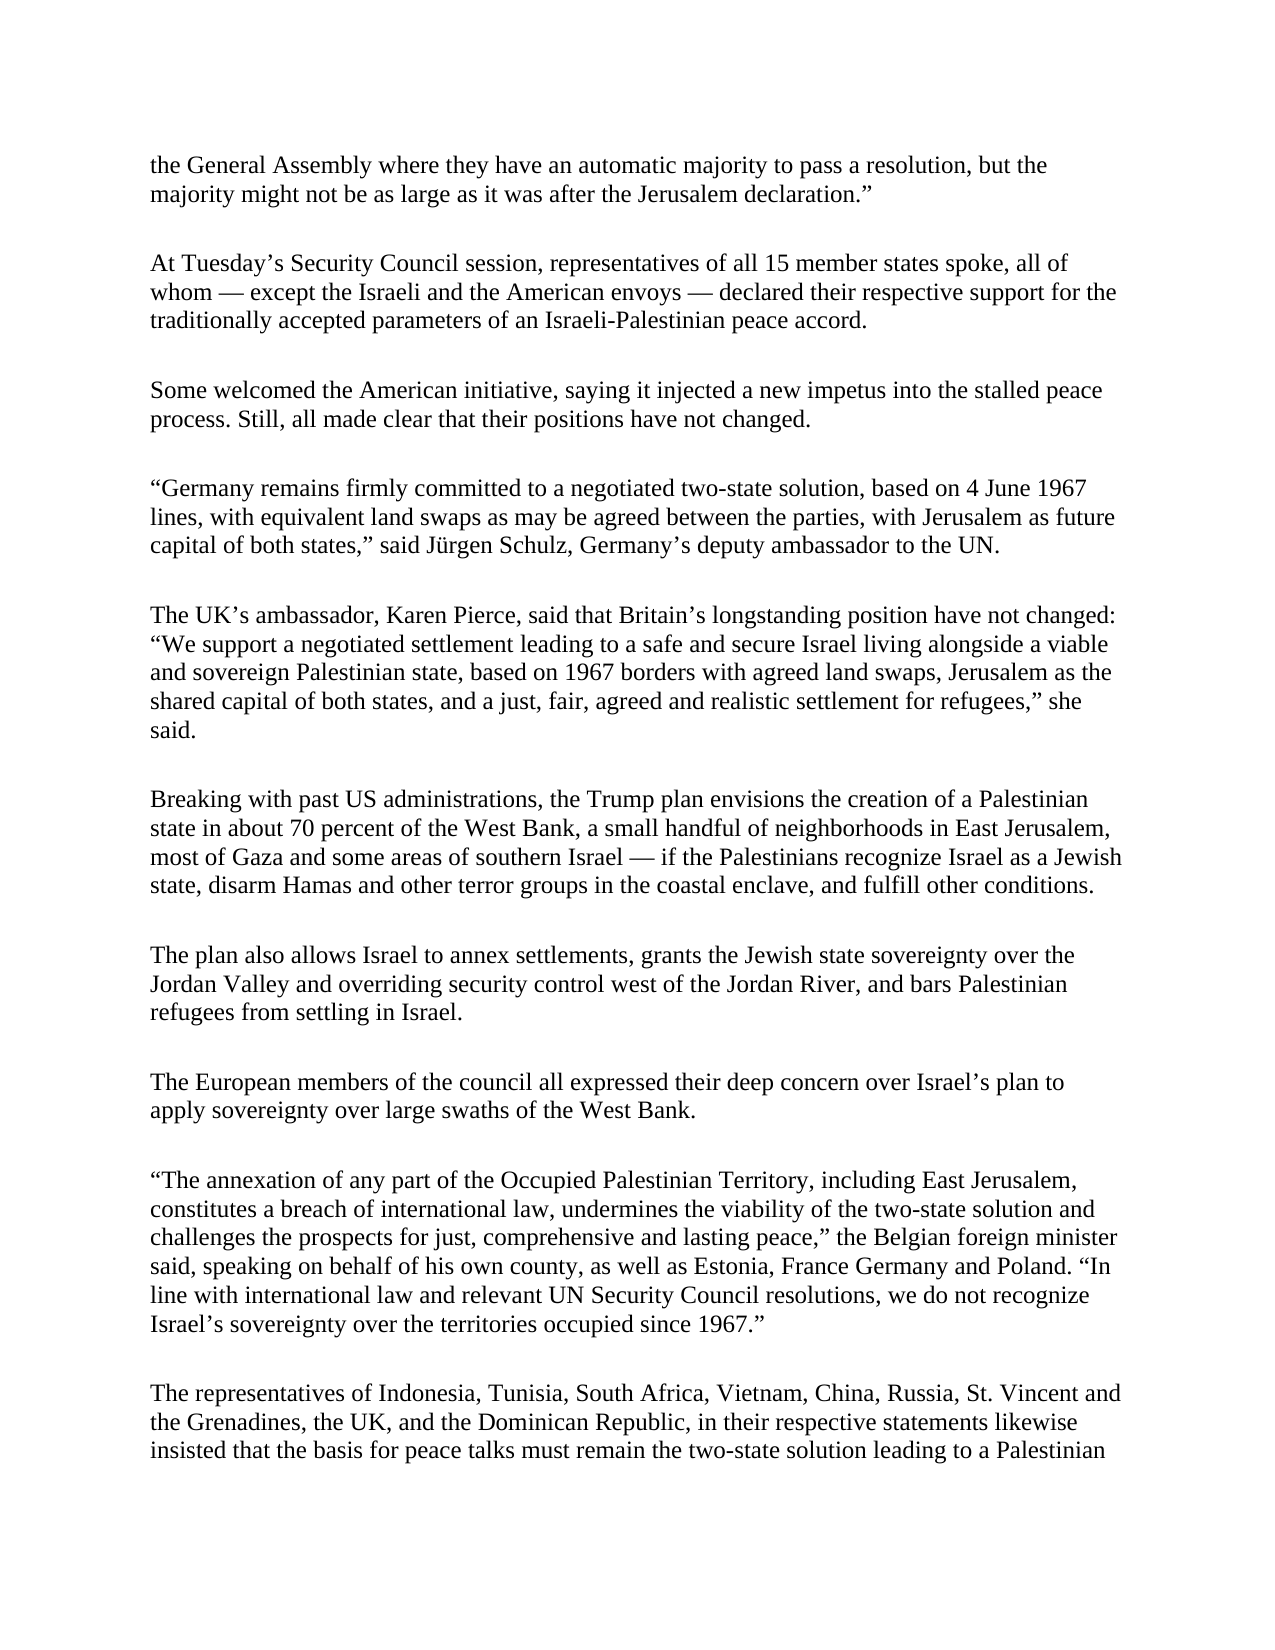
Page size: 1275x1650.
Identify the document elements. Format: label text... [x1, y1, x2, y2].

text The European members of the council all expressed their deep concern over Israel’s plan to apply sovereignty over large swaths of the West Bank. [150, 1067, 1125, 1124]
text “The annexation of any part of the Occupied Palestinian Territory, including East Jerusalem, constitutes a breach of international law, undermines the viability of the two-state solution and challenges the prospects for just, comprehensive and lasting peace,” the Belgian foreign minister said, speaking on behalf of his own county, as well as Estonia, France Germany and Poland. “In line with international law and relevant UN Security Council resolutions, we do not recognize Israel’s sovereignty over the territories occupied since 1967.” [150, 1165, 1125, 1337]
text Some welcomed the American initiative, saying it injected a new impetus into the stalled peace process. Still, all made clear that their positions have not changed. [150, 375, 1125, 432]
text Breaking with past US administrations, the Trump plan envisions the creation of a Palestinian state in about 70 percent of the West Bank, a small handful of neighborhoods in East Jerusalem, most of Gaza and some areas of southern Israel — if the Palestinians recognize Israel as a Jewish state, disarm Hamas and other terror groups in the coastal enclave, and fulfill other conditions. [150, 784, 1125, 899]
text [150, 1378, 1125, 1464]
text The UK’s ambassador, Karen Pierce, said that Britain’s longstanding position have not changed: “We support a negotiated settlement leading to a safe and secure Israel living alongside a viable and sovereign Palestinian state, based on 1967 borders with agreed land swaps, Jerusalem as the shared capital of both states, and a just, fair, agreed and realistic settlement for refugees,” she said. [150, 600, 1125, 744]
text The plan also allows Israel to annex settlements, grants the Jewish state sovereignty over the Jordan Valley and overriding security control west of the Jordan River, and bars Palestinian refugees from settling in Israel. [150, 940, 1125, 1026]
text “Germany remains firmly committed to a negotiated two-state solution, based on 4 June 1967 lines, with equivalent land swaps as may be agreed between the parties, with Jerusalem as future capital of both states,” said Jürgen Schulz, Germany’s deputy ambassador to the UN. [150, 473, 1125, 559]
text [150, 150, 1125, 207]
text At Tuesday’s Security Council session, representatives of all 15 member states spoke, all of whom — except the Israeli and the American envoys — declared their respective support for the traditionally accepted parameters of an Israeli-Palestinian peace accord. [150, 248, 1125, 334]
